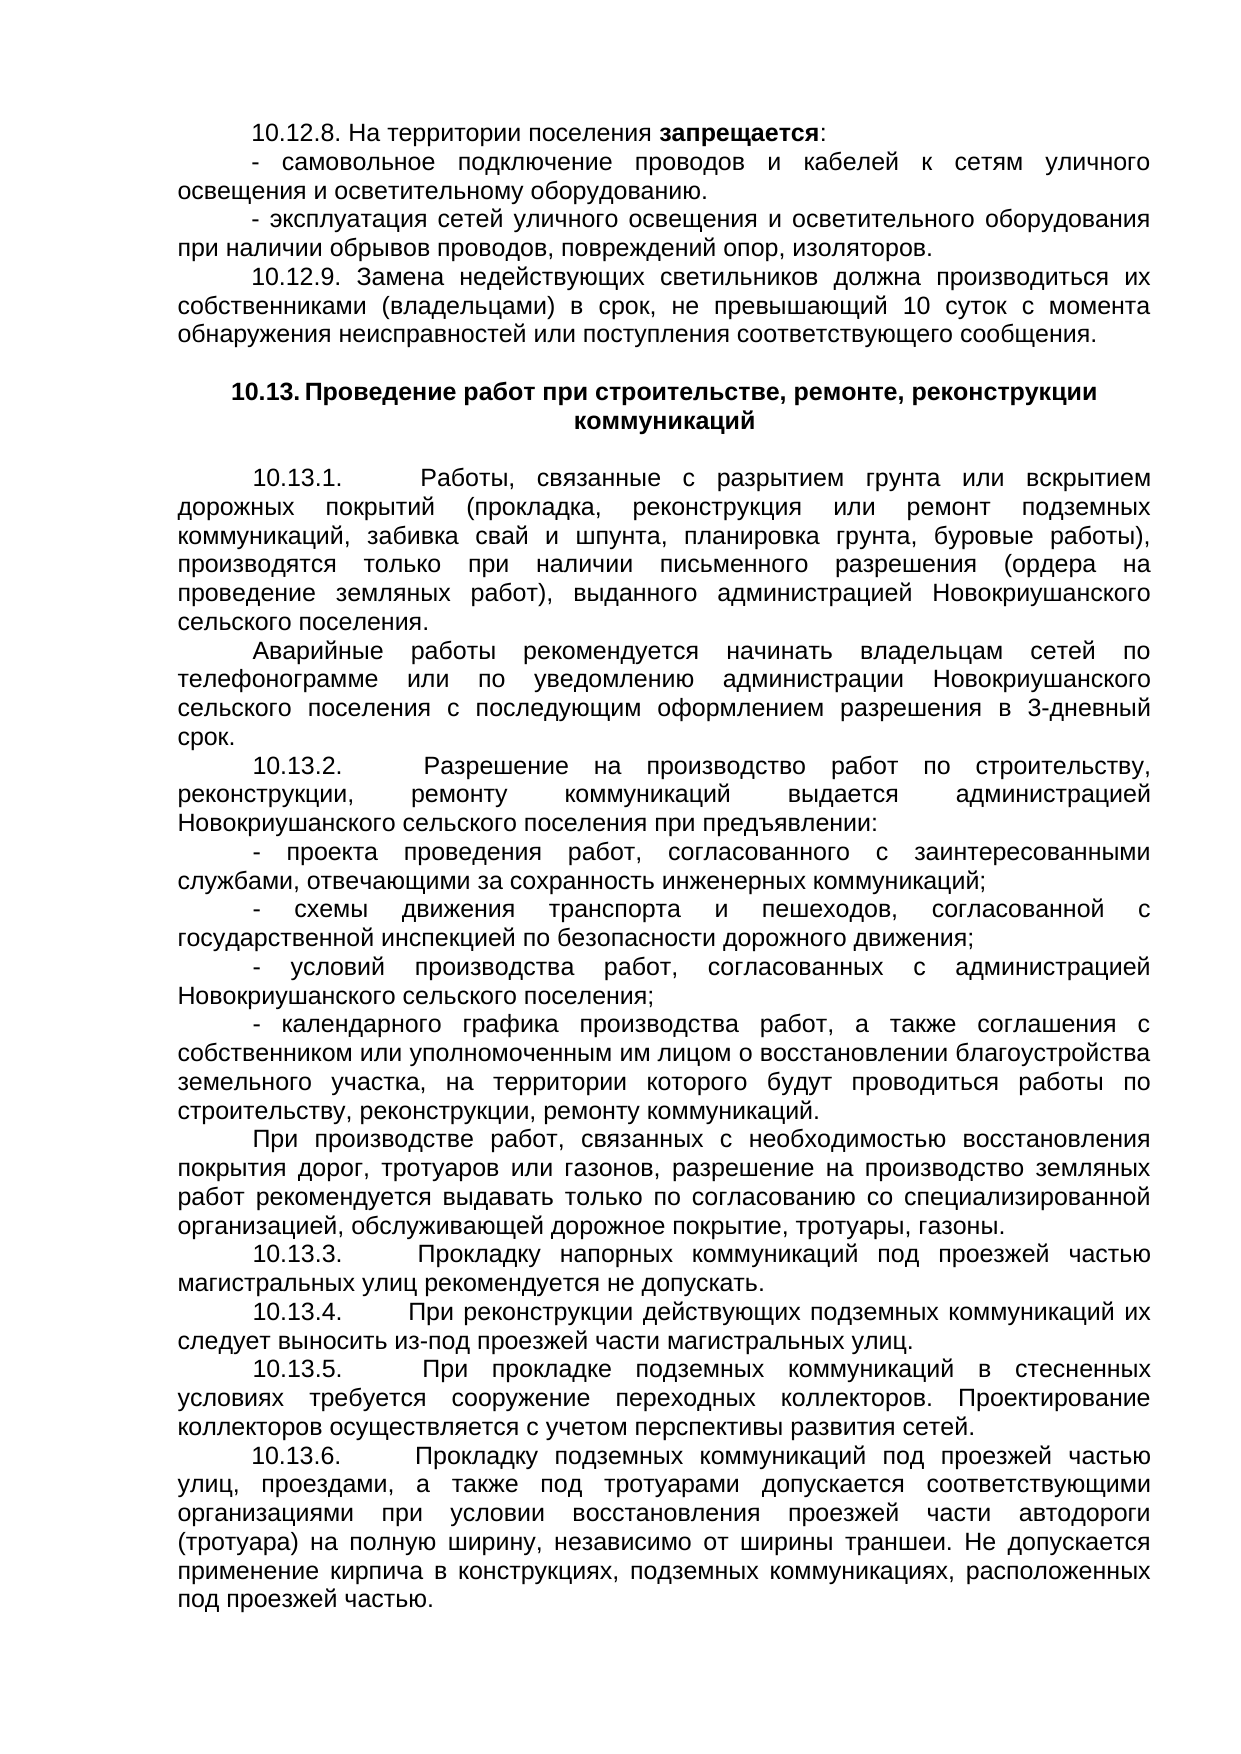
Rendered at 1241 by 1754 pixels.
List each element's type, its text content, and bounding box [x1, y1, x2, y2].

text 10.12.9. Замена недействующих светильников должна производиться их собственниками (владельцами) в срок, не превышающий 10 суток с момента обнаружения неисправностей или поступления соответствующего сообщения. [177, 262, 1152, 348]
list При прокладке подземных коммуникаций в стесненных условиях требуется сооружение переходных коллекторов. Проектирование коллекторов осуществляется с учетом перспективы развития сетей. [177, 1354, 1152, 1441]
text - самовольное подключение проводов и кабелей к сетям уличного освещения и осветительному оборудованию. [177, 147, 1152, 204]
text - схемы движения транспорта и пешеходов, согласованной с государственной инспекцией по безопасности дорожного движения; [177, 894, 1152, 952]
text При производстве работ, связанных с необходимостью восстановления покрытия дорог, тротуаров или газонов, разрешение на производство земляных работ рекомендуется выдавать только по согласованию со специализированной организацией, обслуживающей дорожное покрытие, тротуары, газоны. [177, 1124, 1152, 1239]
list Прокладку напорных коммуникаций под проезжей частью магистральных улиц рекомендуется не допускать. [177, 1239, 1152, 1297]
text - эксплуатация сетей уличного освещения и осветительного оборудования при наличии обрывов проводов, повреждений опор, изоляторов. [177, 204, 1152, 262]
text Аварийные работы рекомендуется начинать владельцам сетей по телефонограмме или по уведомлению администрации Новокриушанского сельского поселения с последующим оформлением разрешения в 3-дневный срок. [177, 636, 1152, 751]
list Прокладку подземных коммуникаций под проезжей частью улиц, проездами, а также под тротуарами допускается соответствующими организациями при условии восстановления проезжей части автодороги (тротуара) на полную ширину, независимо от ширины траншеи. Не допускается применение кирпича в конструкциях, подземных коммуникациях, расположенных под проезжей частью. [177, 1441, 1152, 1613]
list При реконструкции действующих подземных коммуникаций их следует выносить из-под проезжей части магистральных улиц. [177, 1297, 1152, 1354]
list Разрешение на производство работ по строительству, реконструкции, ремонту коммуникаций выдается администрацией Новокриушанского сельского поселения при предъявлении: [177, 751, 1152, 837]
text - условий производства работ, согласованных с администрацией Новокриушанского сельского поселения; [177, 952, 1152, 1009]
text - проекта проведения работ, согласованного с заинтересованными службами, отвечающими за сохранность инженерных коммуникаций; [177, 837, 1152, 894]
list Работы, связанные с разрытием грунта или вскрытием дорожных покрытий (прокладка, реконструкция или ремонт подземных коммуникаций, забивка свай и шпунта, планировка грунта, буровые работы), производятся только при наличии письменного разрешения (ордера на проведение земляных работ), выданного администрацией Новокриушанского сельского поселения. [177, 463, 1152, 636]
text 10.12.8. На территории поселения запрещается: [177, 118, 1152, 147]
list Проведение работ при строительстве, ремонте, реконструкции коммуникаций [177, 377, 1152, 434]
text - календарного графика производства работ, а также соглашения с собственником или уполномоченным им лицом о восстановлении благоустройства земельного участка, на территории которого будут проводиться работы по строительству, реконструкции, ремонту коммуникаций. [177, 1009, 1152, 1124]
